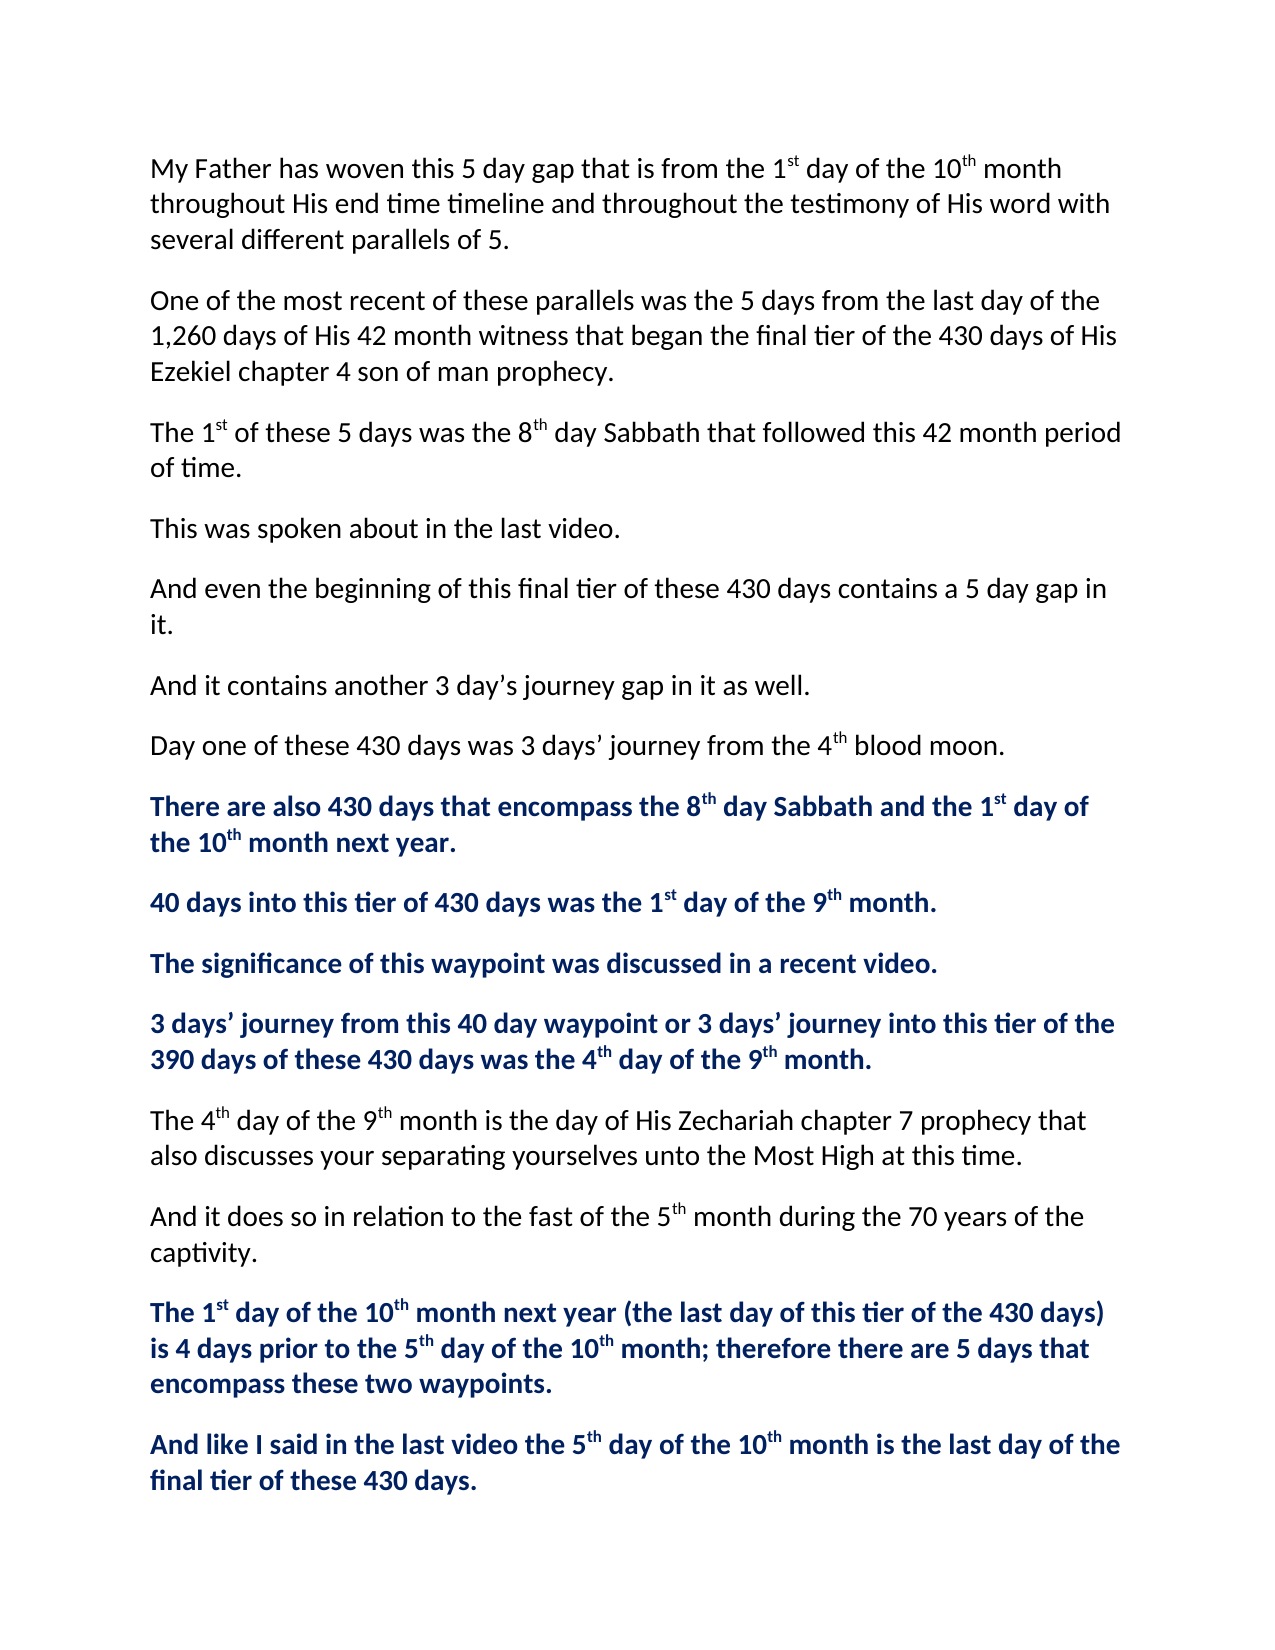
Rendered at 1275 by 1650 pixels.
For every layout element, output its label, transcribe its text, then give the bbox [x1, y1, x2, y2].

text And it contains another 3 day’s journey gap in it as well. [150, 667, 1125, 702]
text The 1st of these 5 days was the 8th day Sabbath that followed this 42 month period of time. [150, 414, 1125, 485]
text The 4th day of the 9th month is the day of His Zechariah chapter 7 prophecy that also discusses your separating yourselves unto the Most High at this time. [150, 1102, 1125, 1173]
text The significance of this waypoint was discussed in a recent video. [150, 945, 1125, 981]
text And like I said in the last video the 5th day of the 10th month is the last day of the final tier of these 430 days. [150, 1426, 1125, 1497]
text The 1st day of the 10th month next year (the last day of this tier of the 430 days) is 4 days prior to the 5th day of the 10th month; therefore there are 5 days that encompass these two waypoints. [150, 1294, 1125, 1401]
text Day one of these 430 days was 3 days’ journey from the 4th blood moon. [150, 727, 1125, 763]
text There are also 430 days that encompass the 8th day Sabbath and the 1st day of the 10th month next year. [150, 788, 1125, 859]
text 3 days’ journey from this 40 day waypoint or 3 days’ journey into this tier of the 390 days of these 430 days was the 4th day of the 9th month. [150, 1006, 1125, 1077]
text And even the beginning of this final tier of these 430 days contains a 5 day gap in it. [150, 571, 1125, 642]
text And it does so in relation to the fast of the 5th month during the 70 years of the captivity. [150, 1198, 1125, 1269]
text 40 days into this tier of 430 days was the 1st day of the 9th month. [150, 884, 1125, 920]
text My Father has woven this 5 day gap that is from the 1st day of the 10th month throughout His end time timeline and throughout the testimony of His word with several different parallels of 5. [150, 150, 1125, 257]
text One of the most recent of these parallels was the 5 days from the last day of the 1,260 days of His 42 month witness that began the final tier of the 430 days of His Ezekiel chapter 4 son of man prophecy. [150, 282, 1125, 389]
text This was spoken about in the last video. [150, 510, 1125, 546]
